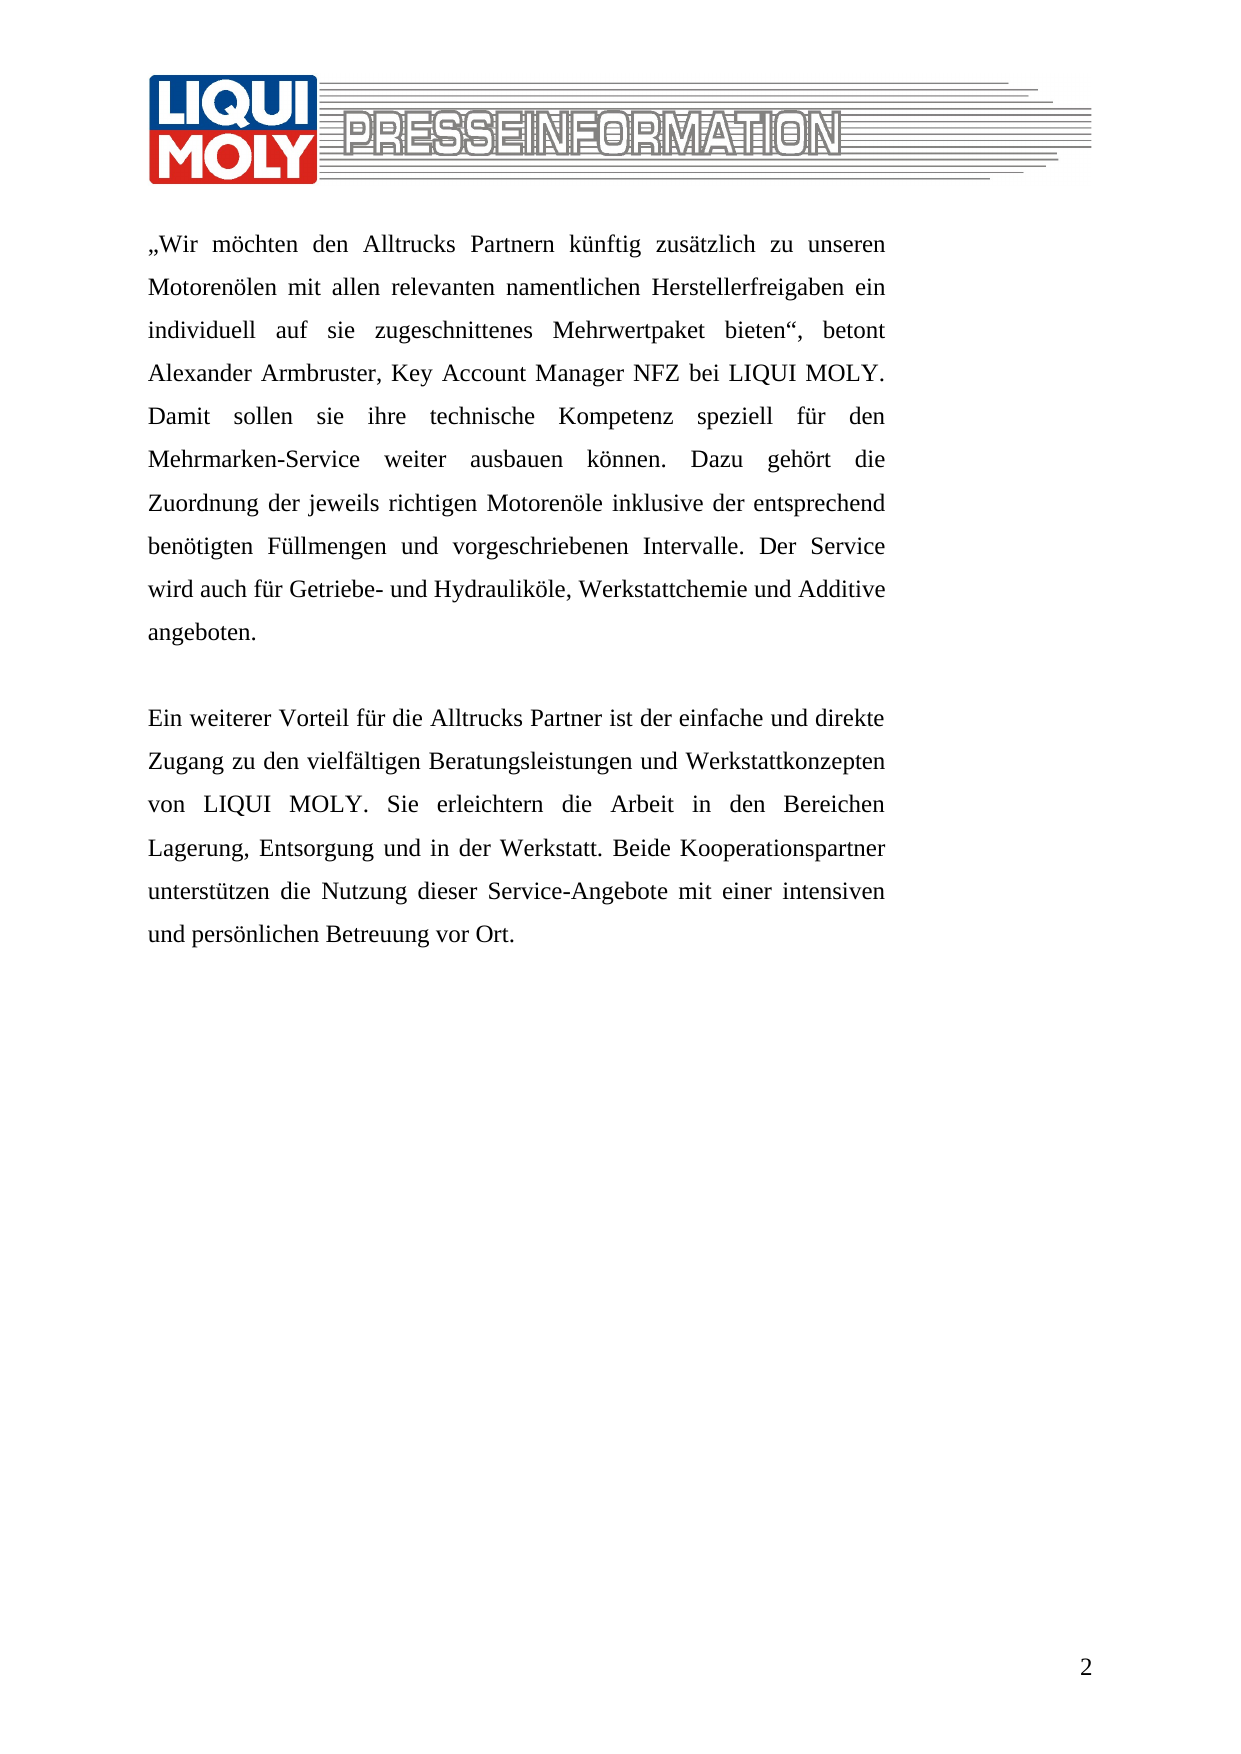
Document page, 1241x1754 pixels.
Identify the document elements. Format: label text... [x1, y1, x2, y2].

text Ein weiterer Vorteil für die Alltrucks Partner ist der einfache und direkte Zugang zu den vielfältigen Beratungsleistungen und Werkstattkonzepten von LIQUI MOLY. Sie erleichtern die Arbeit in den Bereichen Lagerung, Entsorgung und in der Werkstatt. Beide Kooperationspartner unterstützen die Nutzung dieser Service-Angebote mit einer intensiven und persönlichen Betreuung vor Ort. [148, 703, 886, 948]
text „Wir möchten den Alltrucks Partnern künftig zusätzlich zu unseren Motorenölen mit allen relevanten namentlichen Herstellerfreigaben ein individuell auf sie zugeschnittenes Mehrwertpaket bieten“, betont Alexander Armbruster, Key Account Manager NFZ bei LIQUI MOLY. Damit sollen sie ihre technische Kompetenz speziell für den Mehrmarken-Service weiter ausbauen können. Dazu gehört die Zuordnung der jeweils richtigen Motorenöle inklusive der entsprechend benötigten Füllmengen und vorgeschriebenen Intervalle. Der Service wird auch für Getriebe- und Hydrauliköle, Werkstattchemie und Additive angeboten. [148, 229, 886, 646]
picture [147, 73, 1092, 186]
